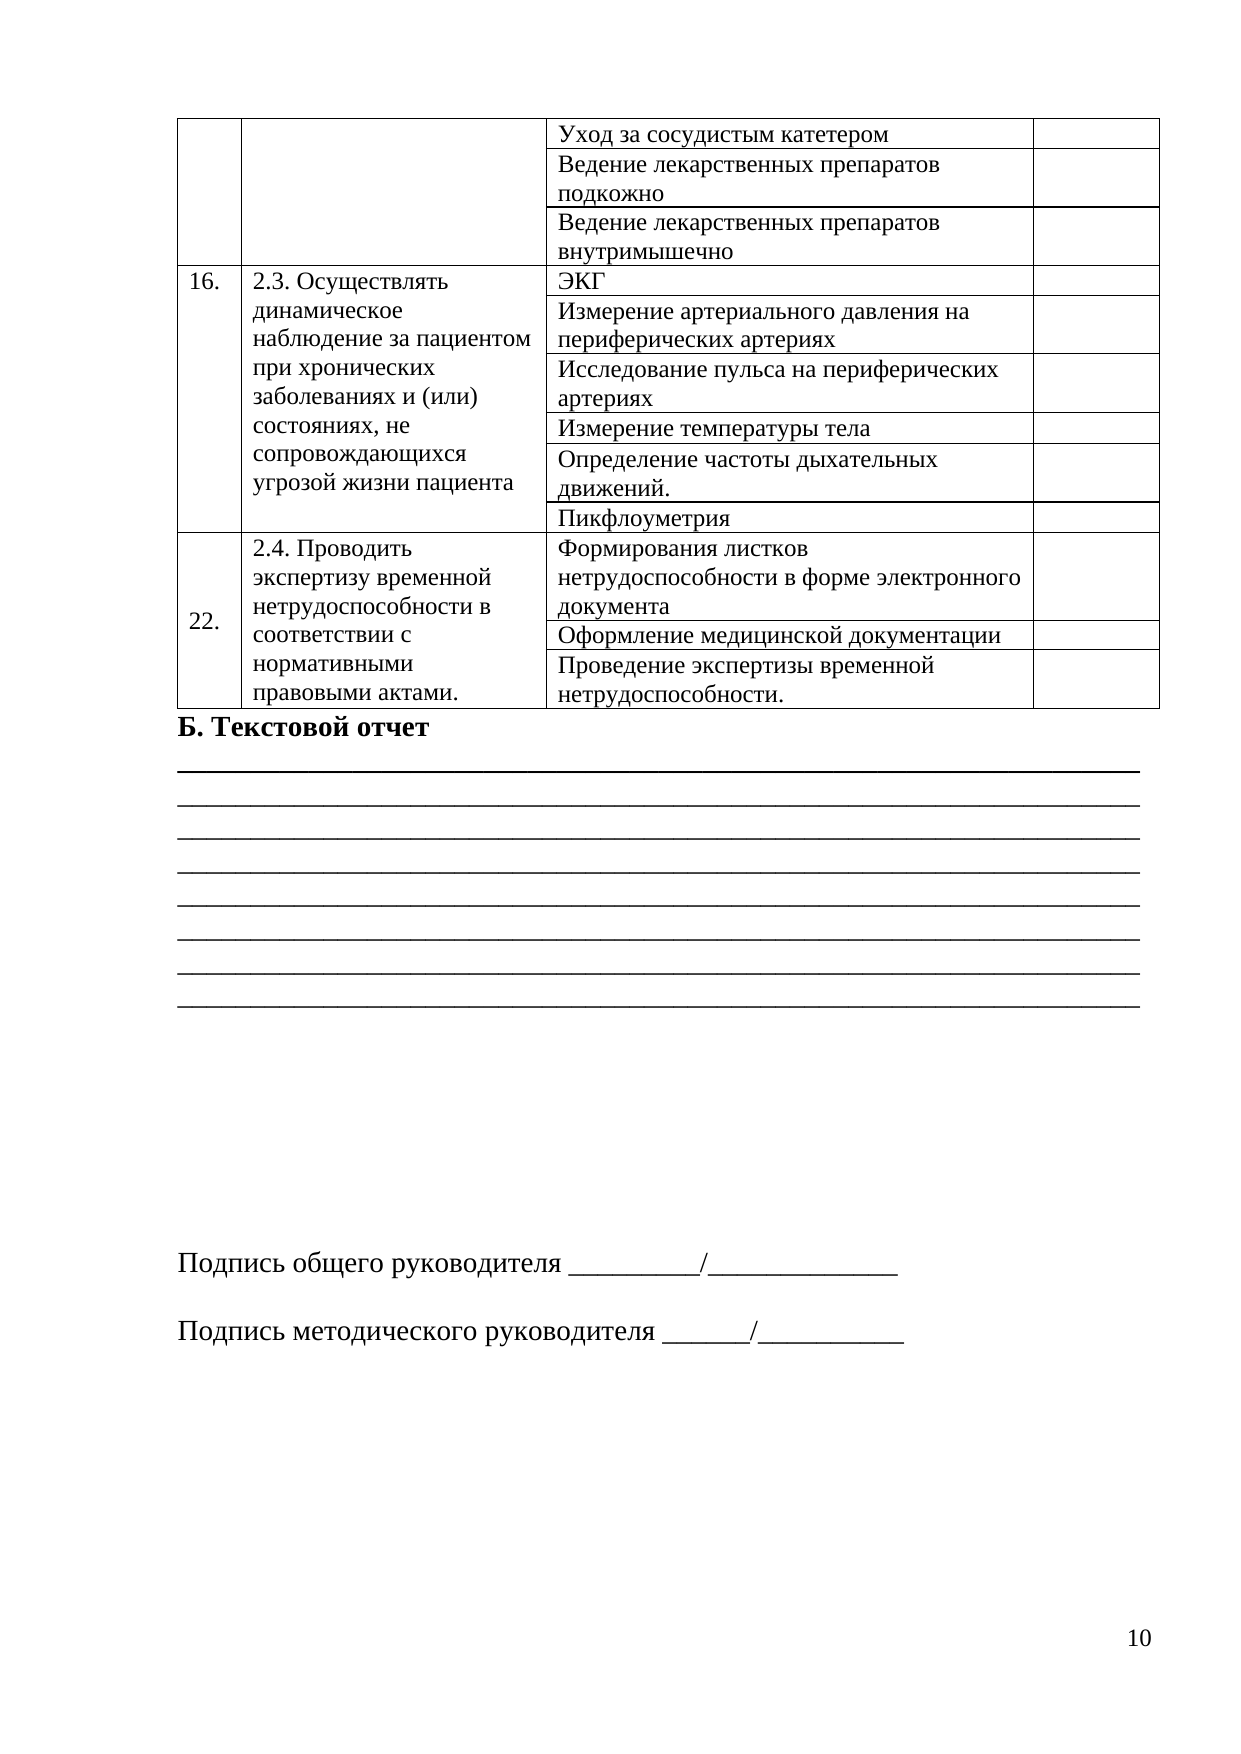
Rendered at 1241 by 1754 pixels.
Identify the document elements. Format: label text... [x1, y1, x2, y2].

table_cell Определение частоты дыхательных движений. [547, 444, 1033, 501]
table_cell [1034, 208, 1159, 265]
table_cell [1034, 533, 1159, 619]
table_cell [1034, 444, 1159, 501]
table_cell [1034, 650, 1159, 708]
table_cell Уход за сосудистым катетером [547, 119, 1033, 148]
table_cell [1034, 413, 1159, 443]
table_cell [178, 533, 241, 708]
table_cell [1034, 621, 1159, 649]
table_cell Ведение лекарственных препаратов подкожно [547, 149, 1033, 206]
table_cell [178, 266, 241, 532]
text __________________________________________________________________ [177, 742, 1152, 776]
table_cell Пикфлоуметрия [547, 503, 1033, 532]
table_cell Измерение артериального давления на периферических артериях [547, 296, 1033, 353]
text Подпись методического руководителя ______/__________ [177, 1313, 1152, 1346]
text Подпись общего руководителя _________/_____________ [177, 1246, 1152, 1279]
text ______________________________________________________________________________________________________________________________________________________________________________________________________________________________________________________________________________________________________________________________________________________________________________________________________________________________________________________________________________ [177, 776, 1152, 1011]
table_cell Исследование пульса на периферических артериях [547, 354, 1033, 412]
table_cell Формирования листков нетрудоспособности в форме электронного документа [547, 533, 1033, 619]
text Б. Текстовой отчет [177, 709, 1152, 742]
table_cell Оформление медицинской документации [547, 621, 1033, 649]
table_cell [1034, 354, 1159, 412]
table_cell Измерение температуры тела [547, 413, 1033, 443]
table_cell [1034, 119, 1159, 148]
table_cell [1034, 296, 1159, 353]
table_cell ЭКГ [547, 266, 1033, 295]
table_cell 2.3. Осуществлять динамическое наблюдение за пациентом при хронических заболеваниях и (или) состояниях, не сопровождающихся угрозой жизни пациента [242, 266, 546, 532]
table_cell [1034, 503, 1159, 532]
table_cell 2.4. Проводить экспертизу временной нетрудоспособности в соответствии с нормативными правовыми актами. [242, 533, 546, 708]
table_cell [1034, 266, 1159, 295]
table_cell Ведение лекарственных препаратов внутримышечно [547, 208, 1033, 265]
table_cell Проведение экспертизы временной нетрудоспособности. [547, 650, 1033, 708]
table_cell [1034, 149, 1159, 206]
